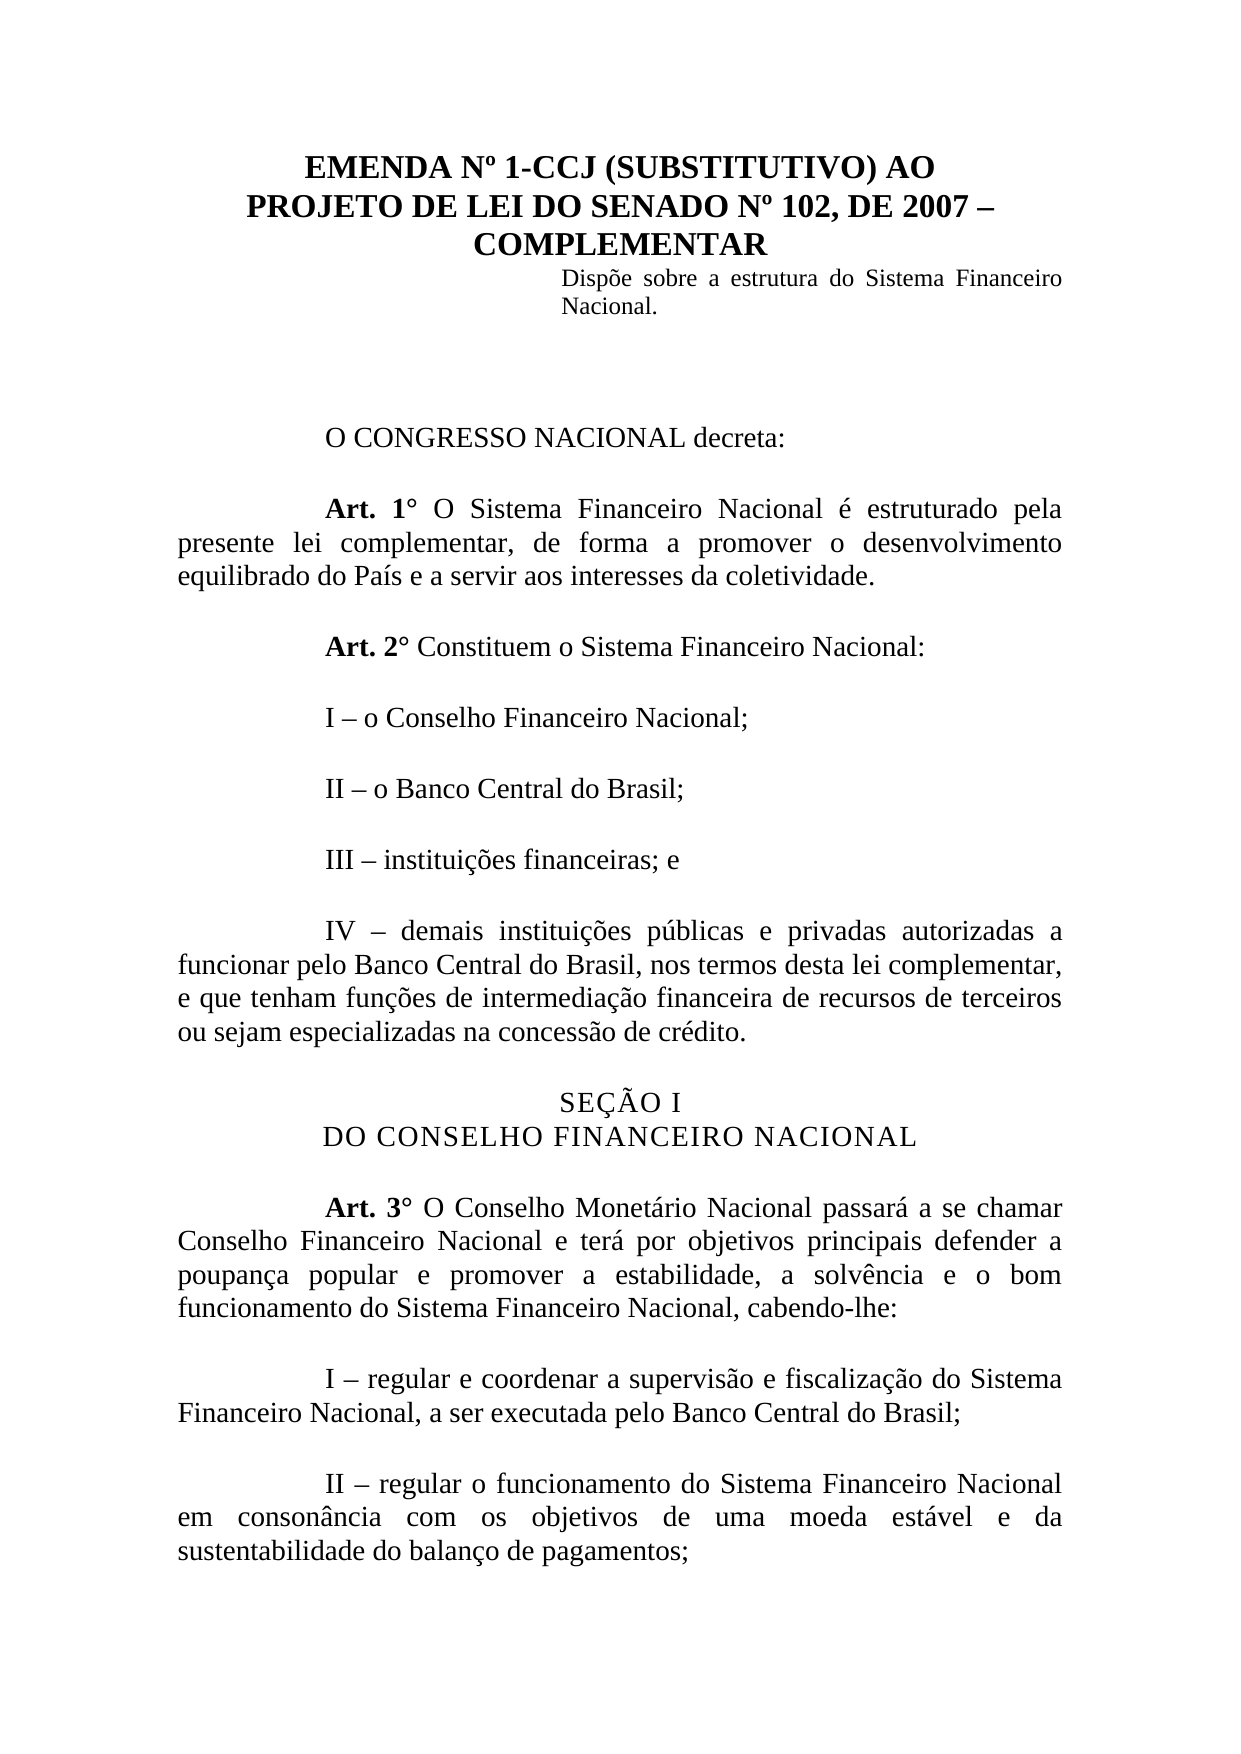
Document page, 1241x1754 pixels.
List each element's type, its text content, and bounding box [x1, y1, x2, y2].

text DO CONSELHO FINANCEIRO NACIONAL [177, 1119, 1063, 1152]
text SEÇÃO I [177, 1085, 1063, 1119]
text PROJETO DE LEI DO SENADO Nº 102, DE 2007 – COMPLEMENTAR [177, 186, 1063, 263]
text II – o Banco Central do Brasil; [177, 771, 1063, 805]
text Dispõe sobre a estrutura do Sistema Financeiro Nacional. [561, 263, 1063, 320]
text Art. 3° O Conselho Monetário Nacional passará a se chamar Conselho Financeiro Nacional e terá por objetivos principais defender a poupança popular e promover a estabilidade, a solvência e o bom funcionamento do Sistema Financeiro Nacional, cabendo-lhe: [177, 1190, 1063, 1324]
text Art. 2° Constituem o Sistema Financeiro Nacional: [177, 629, 1063, 663]
text I – regular e coordenar a supervisão e fiscalização do Sistema Financeiro Nacional, a ser executada pelo Banco Central do Brasil; [177, 1361, 1063, 1428]
text II – regular o funcionamento do Sistema Financeiro Nacional em consonância com os objetivos de uma moeda estável e da sustentabilidade do balanço de pagamentos; [177, 1466, 1063, 1567]
text Art. 1° O Sistema Financeiro Nacional é estruturado pela presente lei complementar, de forma a promover o desenvolvimento equilibrado do País e a servir aos interesses da coletividade. [177, 491, 1063, 592]
text O CONGRESSO NACIONAL decreta: [177, 420, 1063, 454]
text III – instituições financeiras; e [177, 842, 1063, 876]
text EMENDA Nº 1-CCJ (SUBSTITUTIVO) AO [177, 148, 1063, 186]
text I – o Conselho Financeiro Nacional; [177, 700, 1063, 734]
text IV – demais instituições públicas e privadas autorizadas a funcionar pelo Banco Central do Brasil, nos termos desta lei complementar, e que tenham funções de intermediação financeira de recursos de terceiros ou sejam especializadas na concessão de crédito. [177, 913, 1063, 1048]
